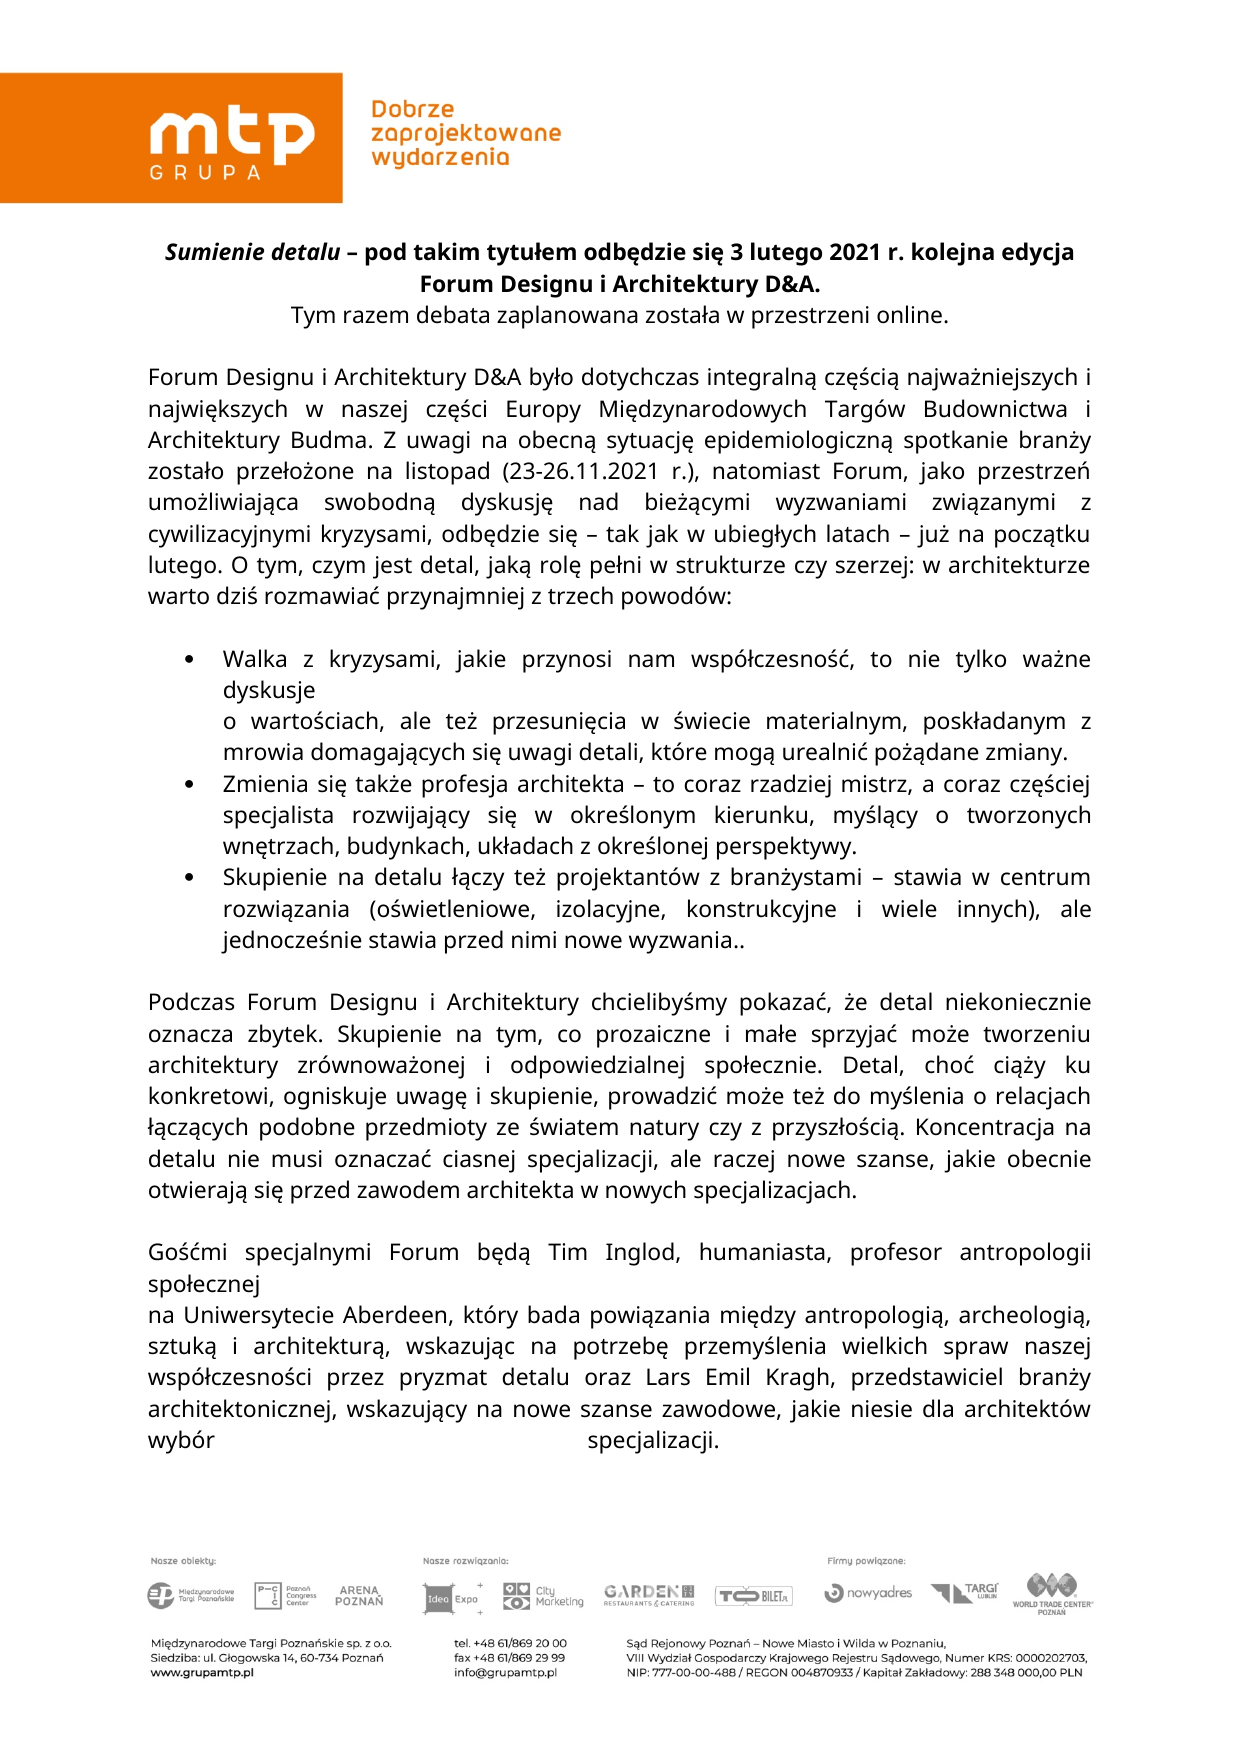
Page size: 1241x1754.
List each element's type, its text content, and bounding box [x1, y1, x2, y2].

text Tym razem debata zaplanowana została w przestrzeni online. [148, 299, 1092, 330]
list Zmienia się także profesja architekta – to coraz rzadziej mistrz, a coraz częściej specjalista rozwijający się w określonym kierunku, myślący o tworzonych wnętrzach, budynkach, układach z określonej perspektywy. [185, 767, 1092, 861]
text Podczas Forum Designu i Architektury chcielibyśmy pokazać, że detal niekoniecznie oznacza zbytek. Skupienie na tym, co prozaiczne i małe sprzyjać może tworzeniu architektury zrównoważonej i odpowiedzialnej społecznie. Detal, choć ciąży ku konkretowi, ogniskuje uwagę i skupienie, prowadzić może też do myślenia o relacjach łączących podobne przedmioty ze światem natury czy z przyszłością. Koncentracja na detalu nie musi oznaczać ciasnej specjalizacji, ale raczej nowe szanse, jakie obecnie otwierają się przed zawodem architekta w nowych specjalizacjach. [148, 986, 1092, 1205]
text Gośćmi specjalnymi Forum będą Tim Inglod, humaniasta, profesor antropologii społecznej na Uniwersytecie Aberdeen, który bada powiązania między antropologią, archeologią, sztuką i architekturą, wskazując na potrzebę przemyślenia wielkich spraw naszej współczesności przez pryzmat detalu oraz Lars Emil Kragh, przedstawiciel branży architektonicznej, wskazujący na nowe szanse zawodowe, jakie niesie dla architektów wybór specjalizacji. [148, 1236, 1092, 1489]
text Forum Designu i Architektury D&A było dotychczas integralną częścią najważniejszych i największych w naszej części Europy Międzynarodowych Targów Budownictwa i Architektury Budma. Z uwagi na obecną sytuację epidemiologiczną spotkanie branży zostało przełożone na listopad (23-26.11.2021 r.), natomiast Forum, jako przestrzeń umożliwiająca swobodną dyskusję nad bieżącymi wyzwaniami związanymi z cywilizacyjnymi kryzysami, odbędzie się – tak jak w ubiegłych latach – już na początku lutego. O tym, czym jest detal, jaką rolę pełni w strukturze czy szerzej: w architekturze warto dziś rozmawiać przynajmniej z trzech powodów: [148, 361, 1092, 611]
text Sumienie detalu – pod takim tytułem odbędzie się 3 lutego 2021 r. kolejna edycja Forum Designu i Architektury D&A. [148, 236, 1092, 299]
list Skupienie na detalu łączy też projektantów z branżystami – stawia w centrum rozwiązania (oświetleniowe, izolacyjne, konstrukcyjne i wiele innych), ale jednocześnie stawia przed nimi nowe wyzwania.. [185, 861, 1092, 955]
picture [0, 1, 1238, 1752]
list Walka z kryzysami, jakie przynosi nam współczesność, to nie tylko ważne dyskusje o wartościach, ale też przesunięcia w świecie materialnym, poskładanym z mrowia domagających się uwagi detali, które mogą urealnić pożądane zmiany. [185, 642, 1092, 767]
